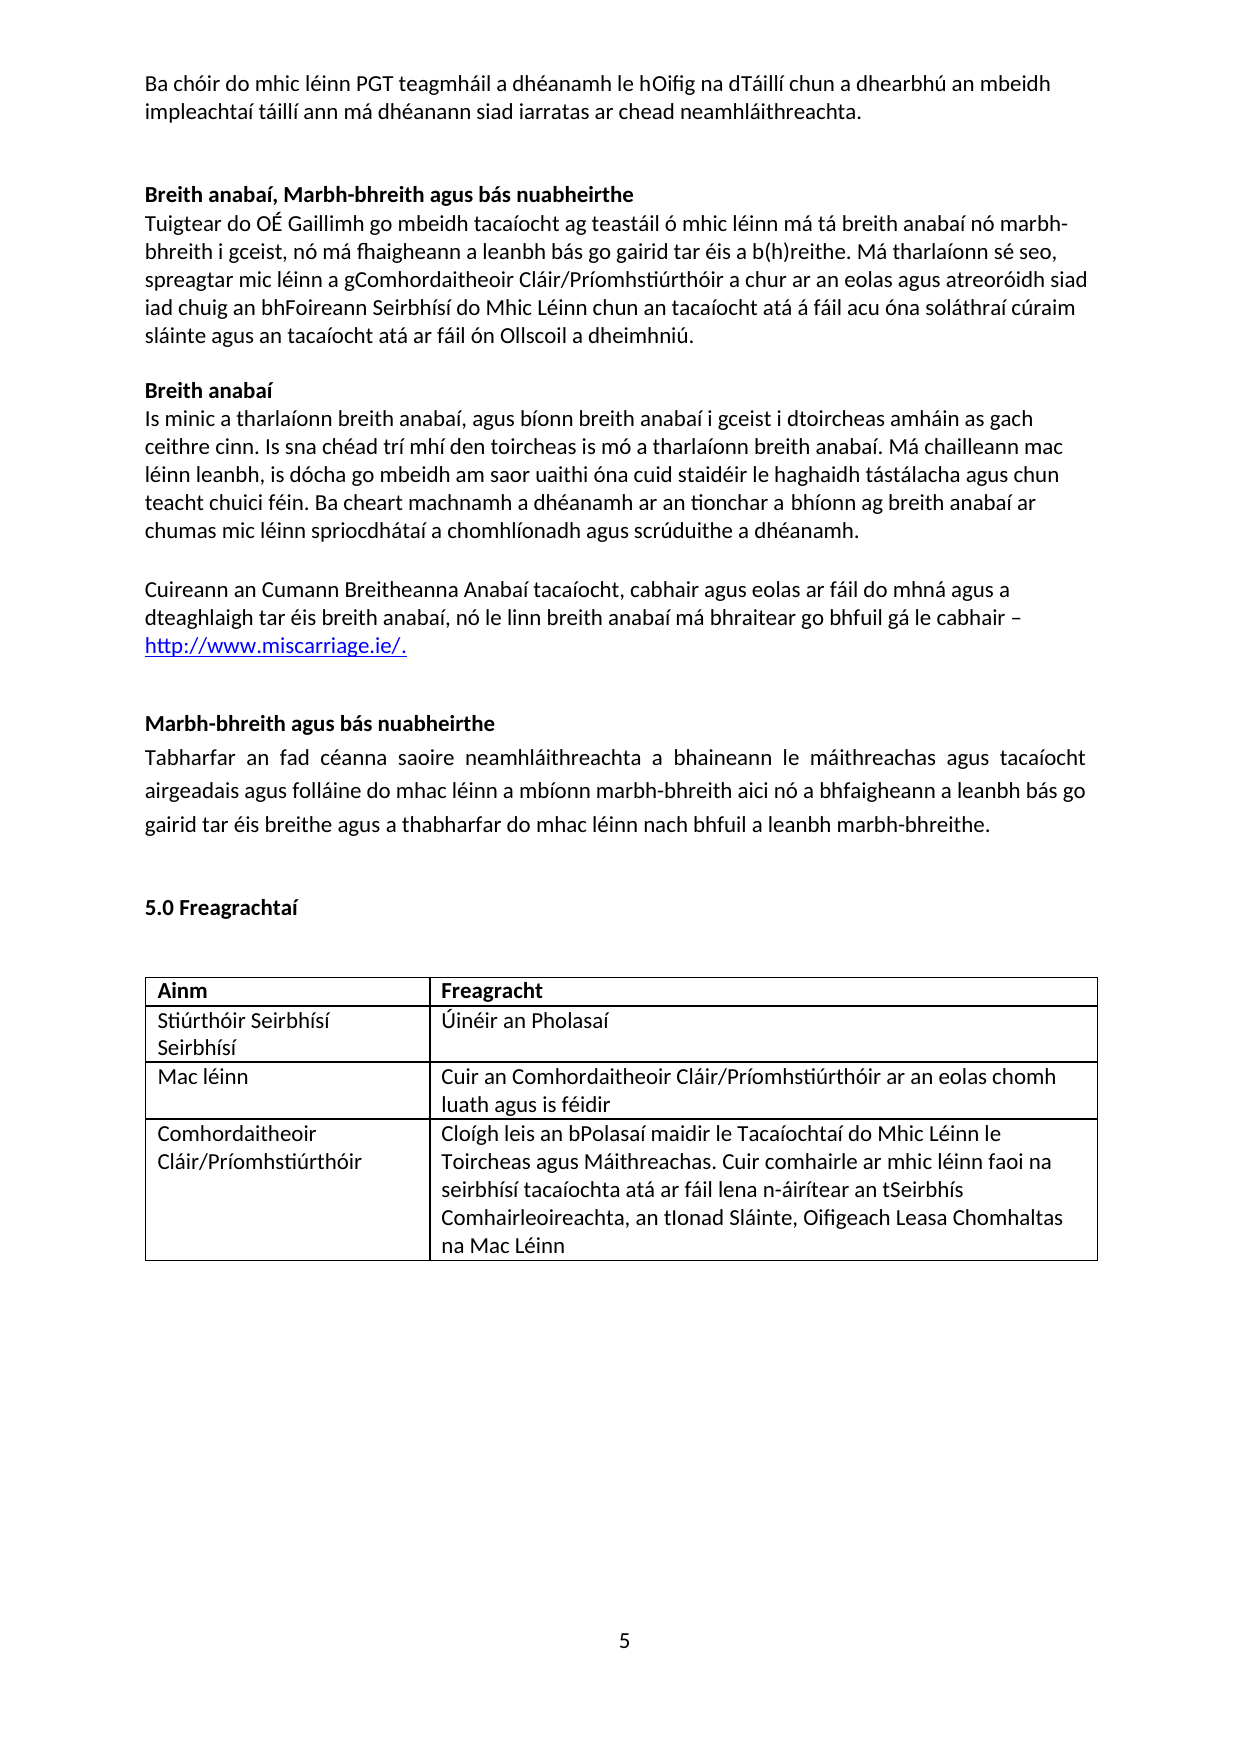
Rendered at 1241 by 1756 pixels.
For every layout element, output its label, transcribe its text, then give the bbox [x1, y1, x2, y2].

subtitle Marbh-bhreith agus bás nuabheirthe [144, 709, 1117, 738]
text Tuigtear do OÉ Gaillimh go mbeidh tacaíocht ag teastáil ó mhic léinn má tá breith anabaí nó marbh-bhreith i gceist, nó má fhaigheann a leanbh bás go gairid tar éis a b(h)reithe. Má tharlaíonn sé seo, spreagtar mic léinn a gComhordaitheoir Cláir/Príomhstiúrthóir a chur ar an eolas agus atreoróidh siad iad chuig an bhFoireann Seirbhísí do Mhic Léinn chun an tacaíocht atá á fáil acu óna soláthraí cúraim sláinte agus an tacaíocht atá ar fáil ón Ollscoil a dheimhniú. [144, 209, 1096, 349]
subtitle 5.0 Freagrachtaí [144, 893, 1117, 921]
table_cell Cloígh leis an bPolasaí maidir le Tacaíochtaí do Mhic Léinn le Toircheas agus Máithreachas. Cuir comhairle ar mhic léinn faoi na seirbhísí tacaíochta atá ar fáil lena n-áirítear an tSeirbhís Comhairleoireachta, an tIonad Sláinte, Oifigeach Leasa Chomhaltas na Mac Léinn [431, 1120, 1097, 1259]
subtitle Breith anabaí [144, 376, 1117, 404]
text Tabharfar an fad céanna saoire neamhláithreachta a bhaineann le máithreachas agus tacaíocht airgeadais agus folláine do mhac léinn a mbíonn marbh-bhreith aici nó a bhfaigheann a leanbh bás go gairid tar éis breithe agus a thabharfar do mhac léinn nach bhfuil a leanbh marbh-bhreithe. [144, 743, 1087, 838]
table_cell Cuir an Comhordaitheoir Cláir/Príomhstiúrthóir ar an eolas chomh luath agus is féidir [431, 1063, 1097, 1118]
table_header Ainm [146, 978, 429, 1005]
text Is minic a tharlaíonn breith anabaí, agus bíonn breith anabaí i gceist i dtoircheas amháin as gach ceithre cinn. Is sna chéad trí mhí den toircheas is mó a tharlaíonn breith anabaí. Má chailleann mac léinn leanbh, is dócha go mbeidh am saor uaithi óna cuid staidéir le haghaidh tástálacha agus chun teacht chuici féin. Ba cheart machnamh a dhéanamh ar an tionchar a bhíonn ag breith anabaí ar chumas mic léinn spriocdhátaí a chomhlíonadh agus scrúduithe a dhéanamh. [144, 404, 1083, 544]
table_cell Mac léinn [146, 1063, 429, 1118]
table_cell Stiúrthóir Seirbhísí Seirbhísí [146, 1007, 429, 1061]
table_header Freagracht [431, 978, 1097, 1005]
table_cell Úinéir an Pholasaí [431, 1007, 1097, 1061]
table_cell Comhordaitheoir Cláir/Príomhstiúrthóir [146, 1120, 429, 1259]
text Cuireann an Cumann Breitheanna Anabaí tacaíocht, cabhair agus eolas ar fáil do mhná agus a dteaghlaigh tar éis breith anabaí, nó le linn breith anabaí má bhraitear go bhfuil gá le cabhair – http://www.miscarriage.ie/. [144, 575, 1098, 659]
subtitle Breith anabaí, Marbh-bhreith agus bás nuabheirthe [144, 181, 1117, 209]
text Ba chóir do mhic léinn PGT teagmháil a dhéanamh le hOifig na dTáillí chun a dhearbhú an mbeidh impleachtaí táillí ann má dhéanann siad iarratas ar chead neamhláithreachta. [144, 69, 1117, 125]
